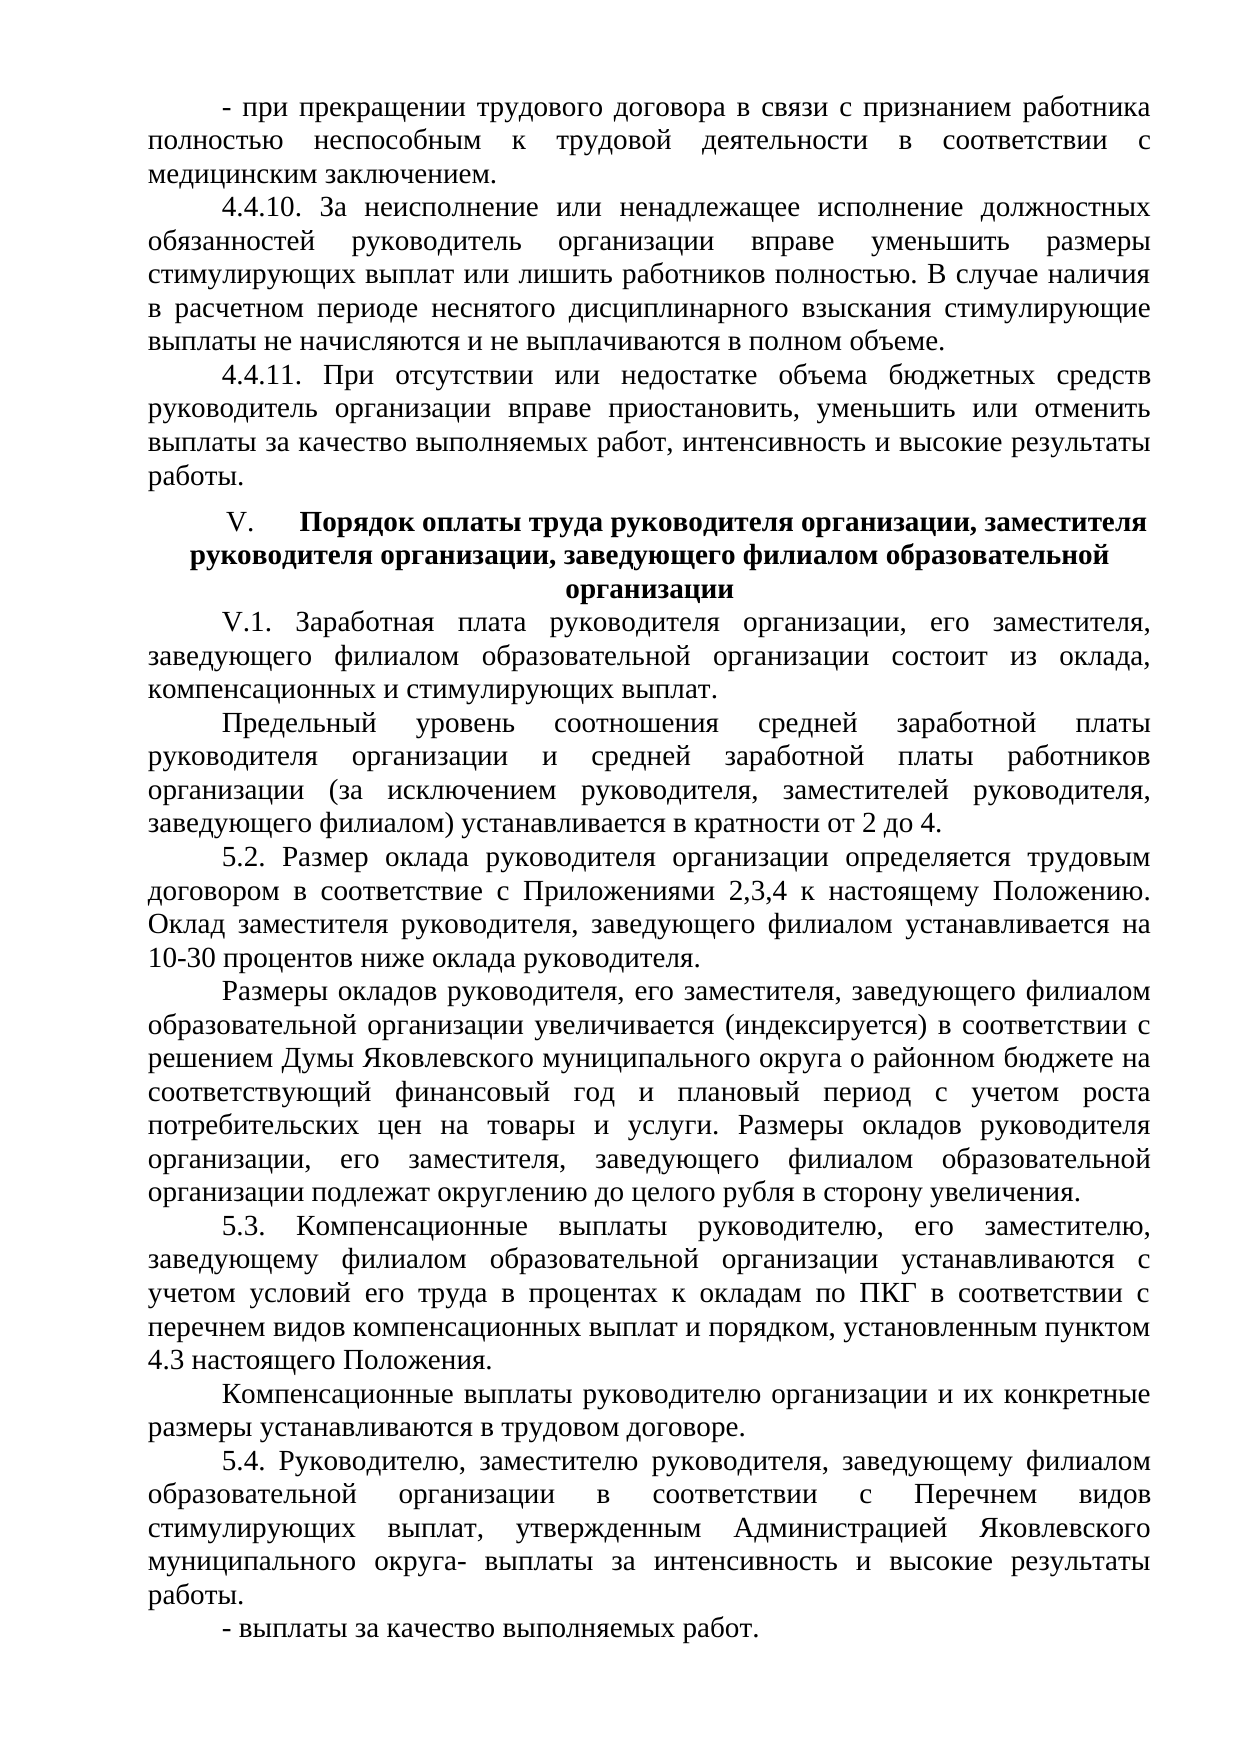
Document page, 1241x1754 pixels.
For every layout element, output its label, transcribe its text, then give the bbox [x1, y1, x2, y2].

text 5.3. Компенсационные выплаты руководителю, его заместителю, заведующему филиалом образовательной организации устанавливаются с учетом условий его труда в процентах к окладам по ПКГ в соответствии с перечнем видов компенсационных выплат и порядком, установленным пунктом 4.3 настоящего Положения. [148, 1208, 1152, 1376]
text 4.4.10. За неисполнение или ненадлежащее исполнение должностных обязанностей руководитель организации вправе уменьшить размеры стимулирующих выплат или лишить работников полностью. В случае наличия в расчетном периоде неснятого дисциплинарного взыскания стимулирующие выплаты не начисляются и не выплачиваются в полном объеме. [148, 189, 1152, 357]
text 5.2. Размер оклада руководителя организации определяется трудовым договором в соответствие с Приложениями 2,3,4 к настоящему Положению. Оклад заместителя руководителя, заведующего филиалом устанавливается на 10-30 процентов ниже оклада руководителя. [148, 839, 1152, 973]
text Предельный уровень соотношения средней заработной платы руководителя организации и средней заработной платы работников организации (за исключением руководителя, заместителей руководителя, заведующего филиалом) устанавливается в кратности от 2 до 4. [148, 705, 1152, 839]
text Компенсационные выплаты руководителю организации и их конкретные размеры устанавливаются в трудовом договоре. [148, 1376, 1152, 1443]
list Заработная плата руководителя организации, его заместителя, заведующего филиалом образовательной организации состоит из оклада, компенсационных и стимулирующих выплат. [148, 604, 1152, 705]
text - при прекращении трудового договора в связи с признанием работника полностью неспособным к трудовой деятельности в соответствии с медицинским заключением. [148, 89, 1152, 189]
text 5.4. Руководителю, заместителю руководителя, заведующему филиалом образовательной организации в соответствии с Перечнем видов стимулирующих выплат, утвержденным Администрацией Яковлевского муниципального округа- выплаты за интенсивность и высокие результаты работы. [148, 1443, 1152, 1611]
list Порядок оплаты труда руководителя организации, заместителя руководителя организации, заведующего филиалом образовательной организации [148, 504, 1152, 604]
text Размеры окладов руководителя, его заместителя, заведующего филиалом образовательной организации увеличивается (индексируется) в соответствии с решением Думы Яковлевского муниципального округа о районном бюджете на соответствующий финансовый год и плановый период с учетом роста потребительских цен на товары и услуги. Размеры окладов руководителя организации, его заместителя, заведующего филиалом образовательной организации подлежат округлению до целого рубля в сторону увеличения. [148, 973, 1152, 1208]
text - выплаты за качество выполняемых работ. [148, 1611, 1152, 1644]
text 4.4.11. При отсутствии или недостатке объема бюджетных средств руководитель организации вправе приостановить, уменьшить или отменить выплаты за качество выполняемых работ, интенсивность и высокие результаты работы. [148, 357, 1152, 491]
